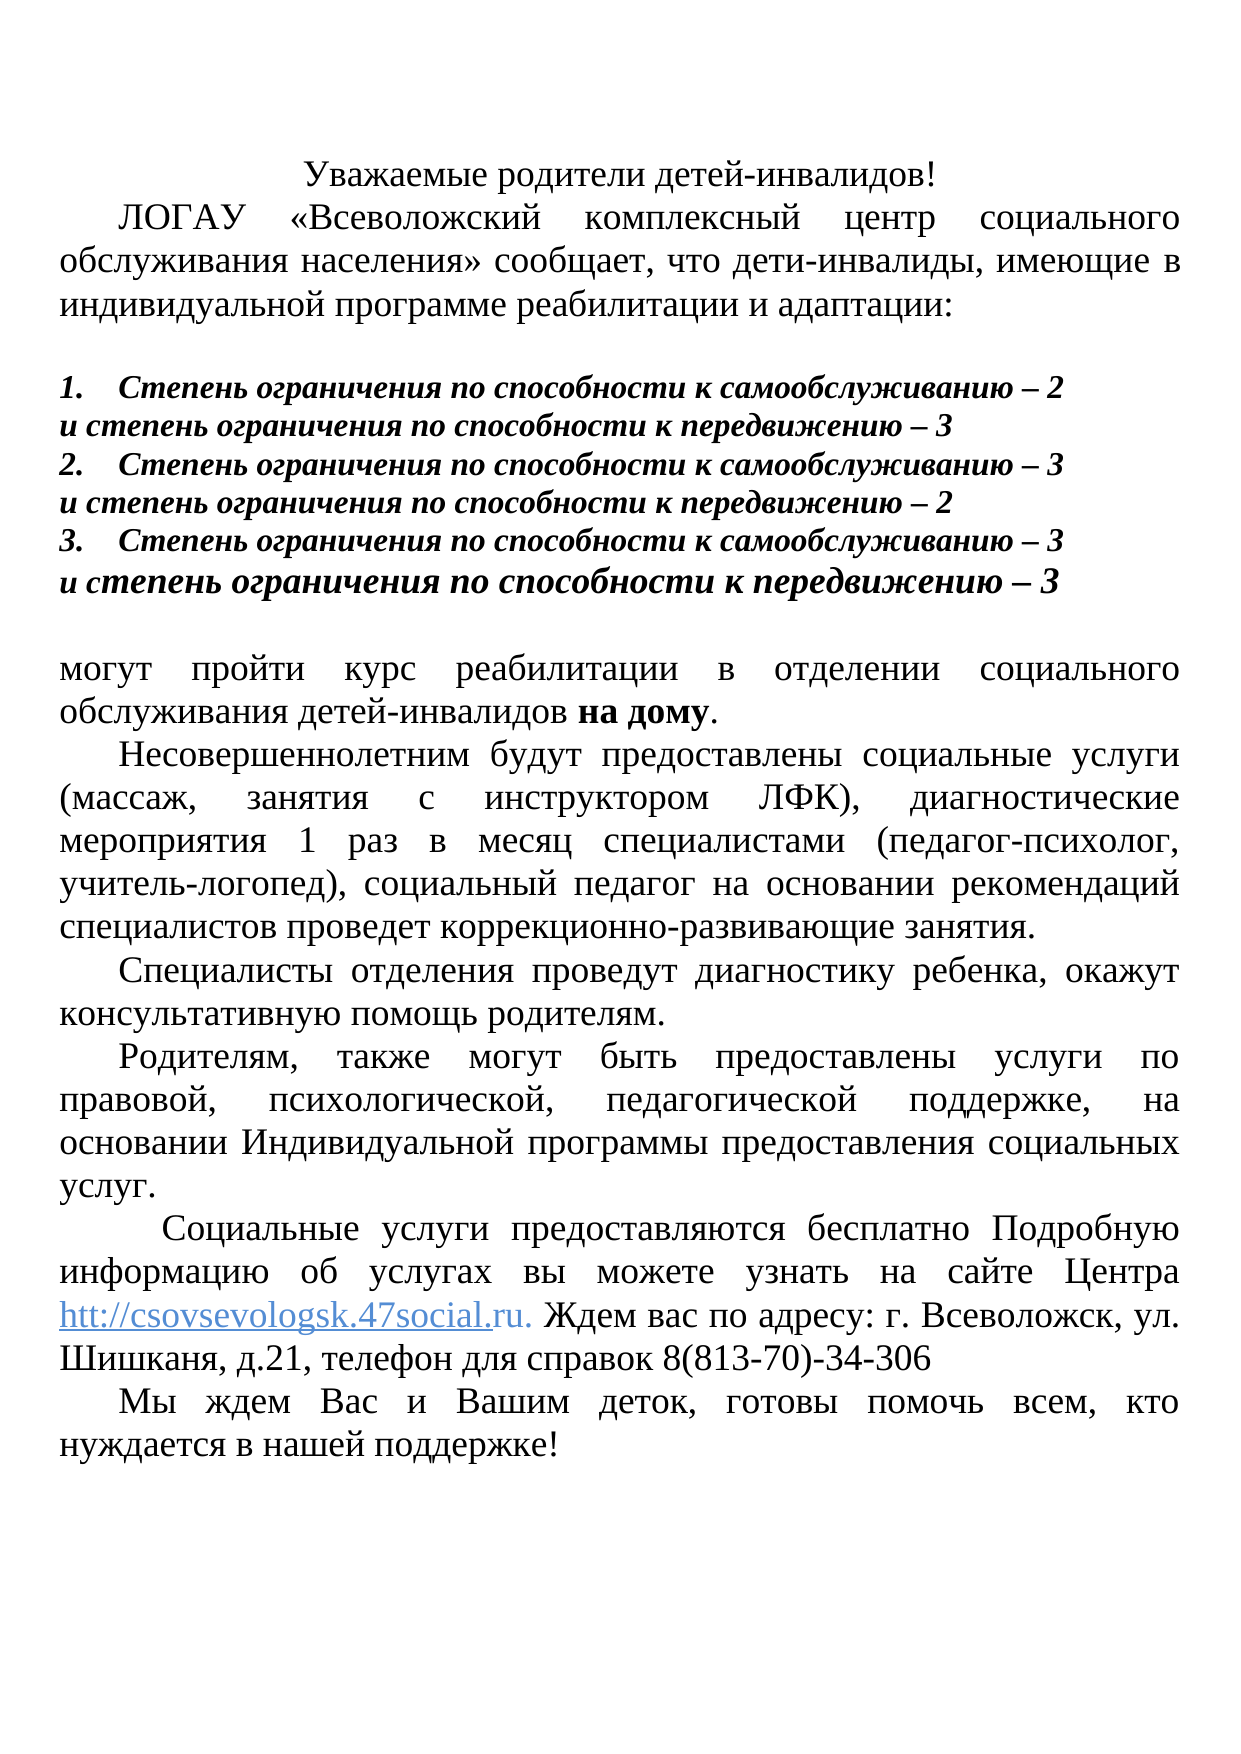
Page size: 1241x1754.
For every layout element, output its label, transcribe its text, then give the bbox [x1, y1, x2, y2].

text Специалисты отделения проведут диагностику ребенка, окажут консультативную помощь родителям. [59, 947, 1181, 1033]
text Родителям, также могут быть предоставлены услуги по правовой, психологической, педагогической поддержке, на основании Индивидуальной программы предоставления социальных услуг. [59, 1033, 1181, 1206]
list Cтепень ограничения по способности к самообслуживанию – 2 [59, 367, 1181, 406]
list Cтепень ограничения по способности к самообслуживанию – 3 [59, 444, 1181, 482]
text Несовершеннолетним будут предоставлены социальные услуги (массаж, занятия с инструктором ЛФК), диагностические мероприятия 1 раз в месяц специалистами (педагог-психолог, учитель-логопед), социальный педагог на основании рекомендаций специалистов проведет коррекционно-развивающие занятия. [59, 731, 1181, 947]
text и степень ограничения по способности к передвижению – 2 [59, 482, 1181, 521]
text ЛОГАУ «Всеволожский комплексный центр социального обслуживания населения» сообщает, что дети-инвалиды, имеющие в индивидуальной программе реабилитации и адаптации: [59, 195, 1181, 324]
text и степень ограничения по способности к передвижению – 3 [59, 559, 1181, 602]
text Мы ждем Вас и Вашим деток, готовы помочь всем, кто нуждается в нашей поддержке! [59, 1378, 1181, 1464]
text Уважаемые родители детей-инвалидов! [59, 152, 1181, 195]
list Cтепень ограничения по способности к самообслуживанию – 3 [59, 521, 1181, 559]
text могут пройти курс реабилитации в отделении социального обслуживания детей-инвалидов на дому. [59, 645, 1181, 731]
text Социальные услуги предоставляются бесплатно Подробную информацию об услугах вы можете узнать на сайте Центра htt://сsovsevologsk.47social.ru. Ждем вас по адресу: г. Всеволожск, ул. Шишканя, д.21, телефон для справок 8(813-70)-34-306 [59, 1206, 1181, 1378]
text и степень ограничения по способности к передвижению – 3 [59, 406, 1181, 444]
